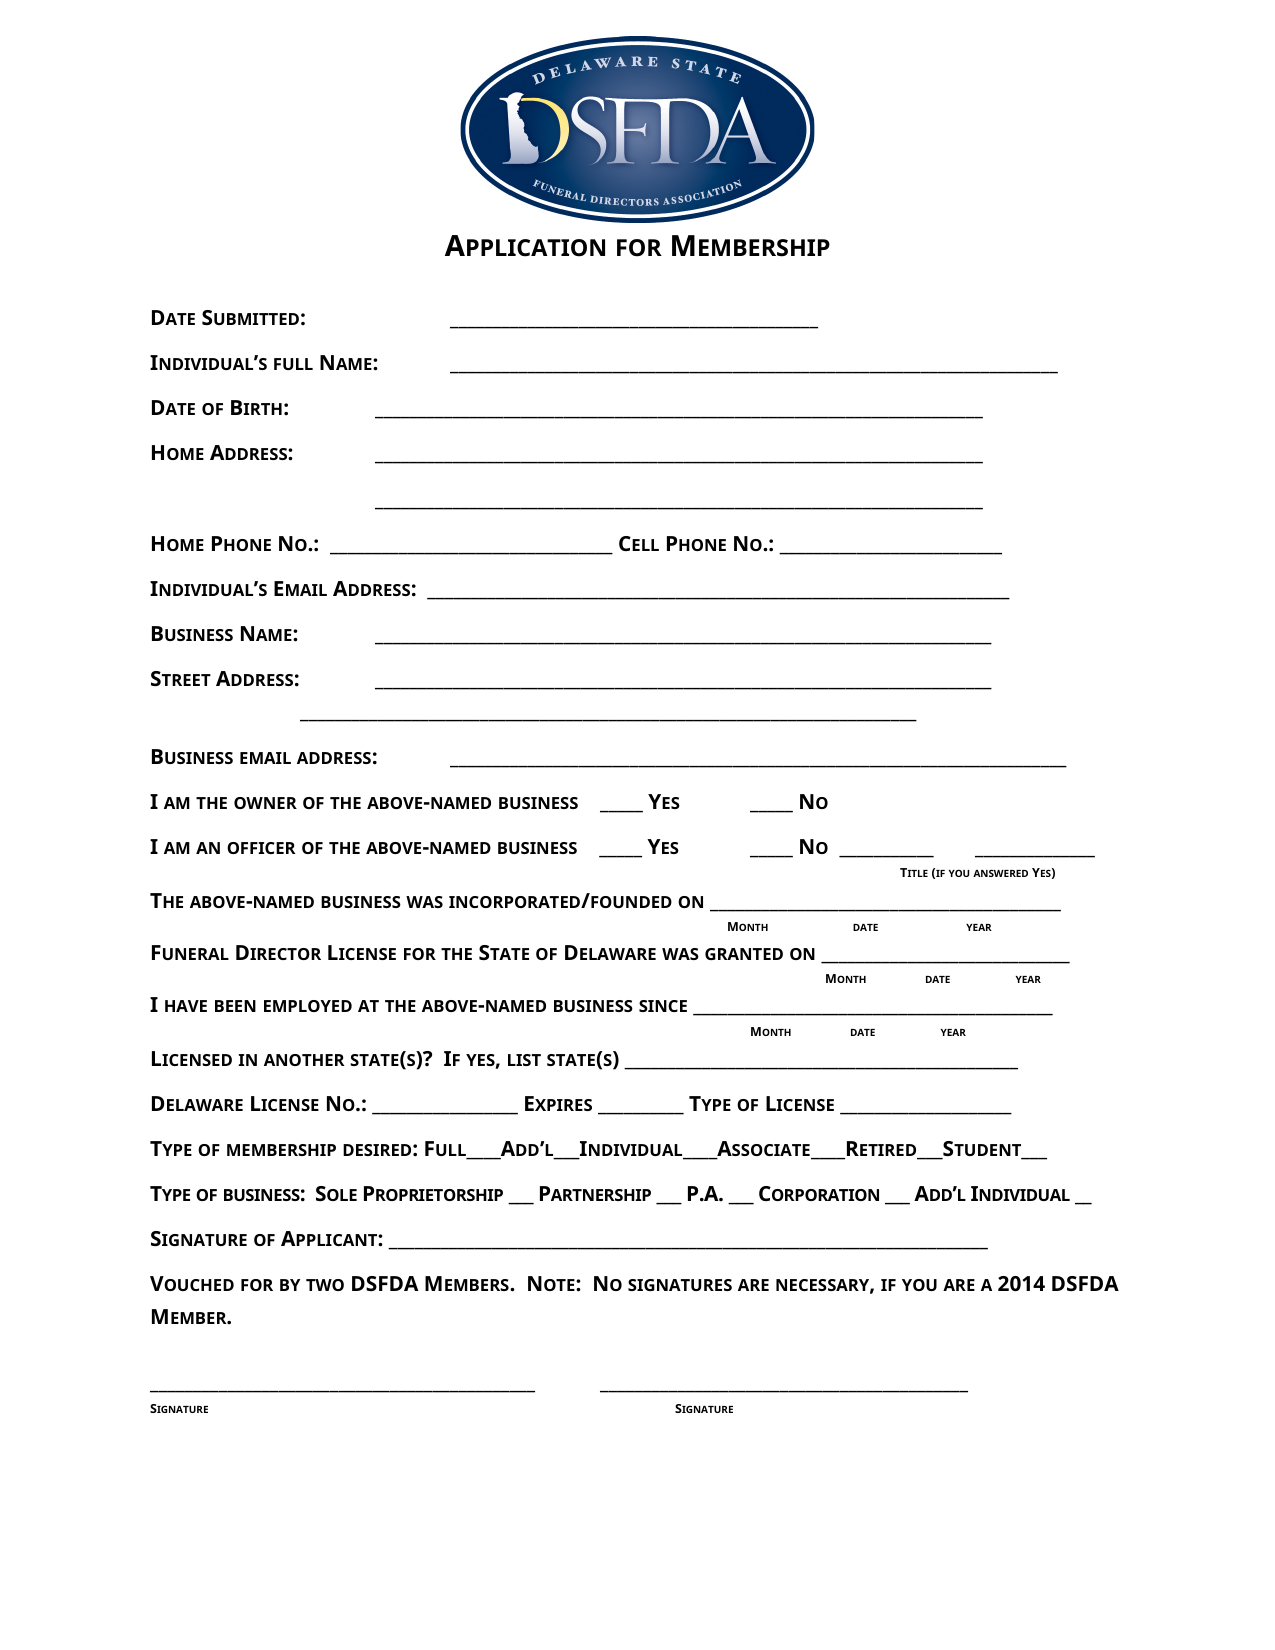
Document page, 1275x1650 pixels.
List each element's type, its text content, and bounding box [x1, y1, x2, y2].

text Title (if you answered Yes) [150, 864, 1125, 882]
text License No.: _________________ Expires __________ Type of License ____________________ [150, 1089, 1125, 1118]
text I am an officer of the above-named business _____ Yes _____ No ___________ ______________ [150, 832, 1125, 860]
text I have been employed at the above-named business since __________________________________________ [150, 990, 1125, 1019]
text I am the owner of the above-named business _____ Yes _____ No [150, 787, 1125, 815]
text _______________________________________________________________________ [150, 484, 1125, 512]
text Vouched for by two DSFDA Members. Note: No signatures are necessary, if you are a 2014 DSFDA Member. [150, 1269, 1125, 1331]
text Individual’s full Name: _______________________________________________________________________ [150, 348, 1125, 377]
text Business email address: ________________________________________________________________________ [150, 742, 1125, 770]
text Home Phone No.: _________________________________ Cell Phone No.: __________________________ [150, 529, 1125, 557]
text Street Address: ________________________________________________________________________ ________________________________________________________________________ [150, 664, 1125, 725]
text Business Name: ________________________________________________________________________ [150, 619, 1125, 647]
text Individual’s Email Address: ____________________________________________________________________ [150, 574, 1125, 602]
text Month date year [150, 918, 1125, 936]
text Date of Birth: _______________________________________________________________________ [150, 393, 1125, 422]
text Month date year [150, 1023, 1125, 1040]
text Licensed in another state(s)? If yes, list state(s) ______________________________________________ [150, 1044, 1125, 1072]
text The above-named business was incorporated/founded on _________________________________________ [150, 886, 1125, 914]
text Type of business: Sole Proprietorship ___ Partnership ___ P.A. ___ Corporation ___ Add’l Individual __ [150, 1179, 1125, 1208]
text Funeral Director License for the State of Delaware was granted on _____________________________ [150, 938, 1125, 966]
text Home Address: _______________________________________________________________________ [150, 438, 1125, 467]
picture [460, 36, 815, 223]
text Type of membership desired: Full____Add’l___Individual____Associate____Retired___Student___ [150, 1134, 1125, 1163]
text Signature Signature [150, 1400, 1125, 1417]
text Signature of Applicant: ______________________________________________________________________ [150, 1224, 1125, 1253]
text Date Submitted: ___________________________________________ [150, 303, 1125, 332]
text Application for Membership [150, 225, 1125, 265]
text Month date year [150, 971, 1125, 988]
text _____________________________________________ ___________________________________________ [150, 1367, 1125, 1396]
